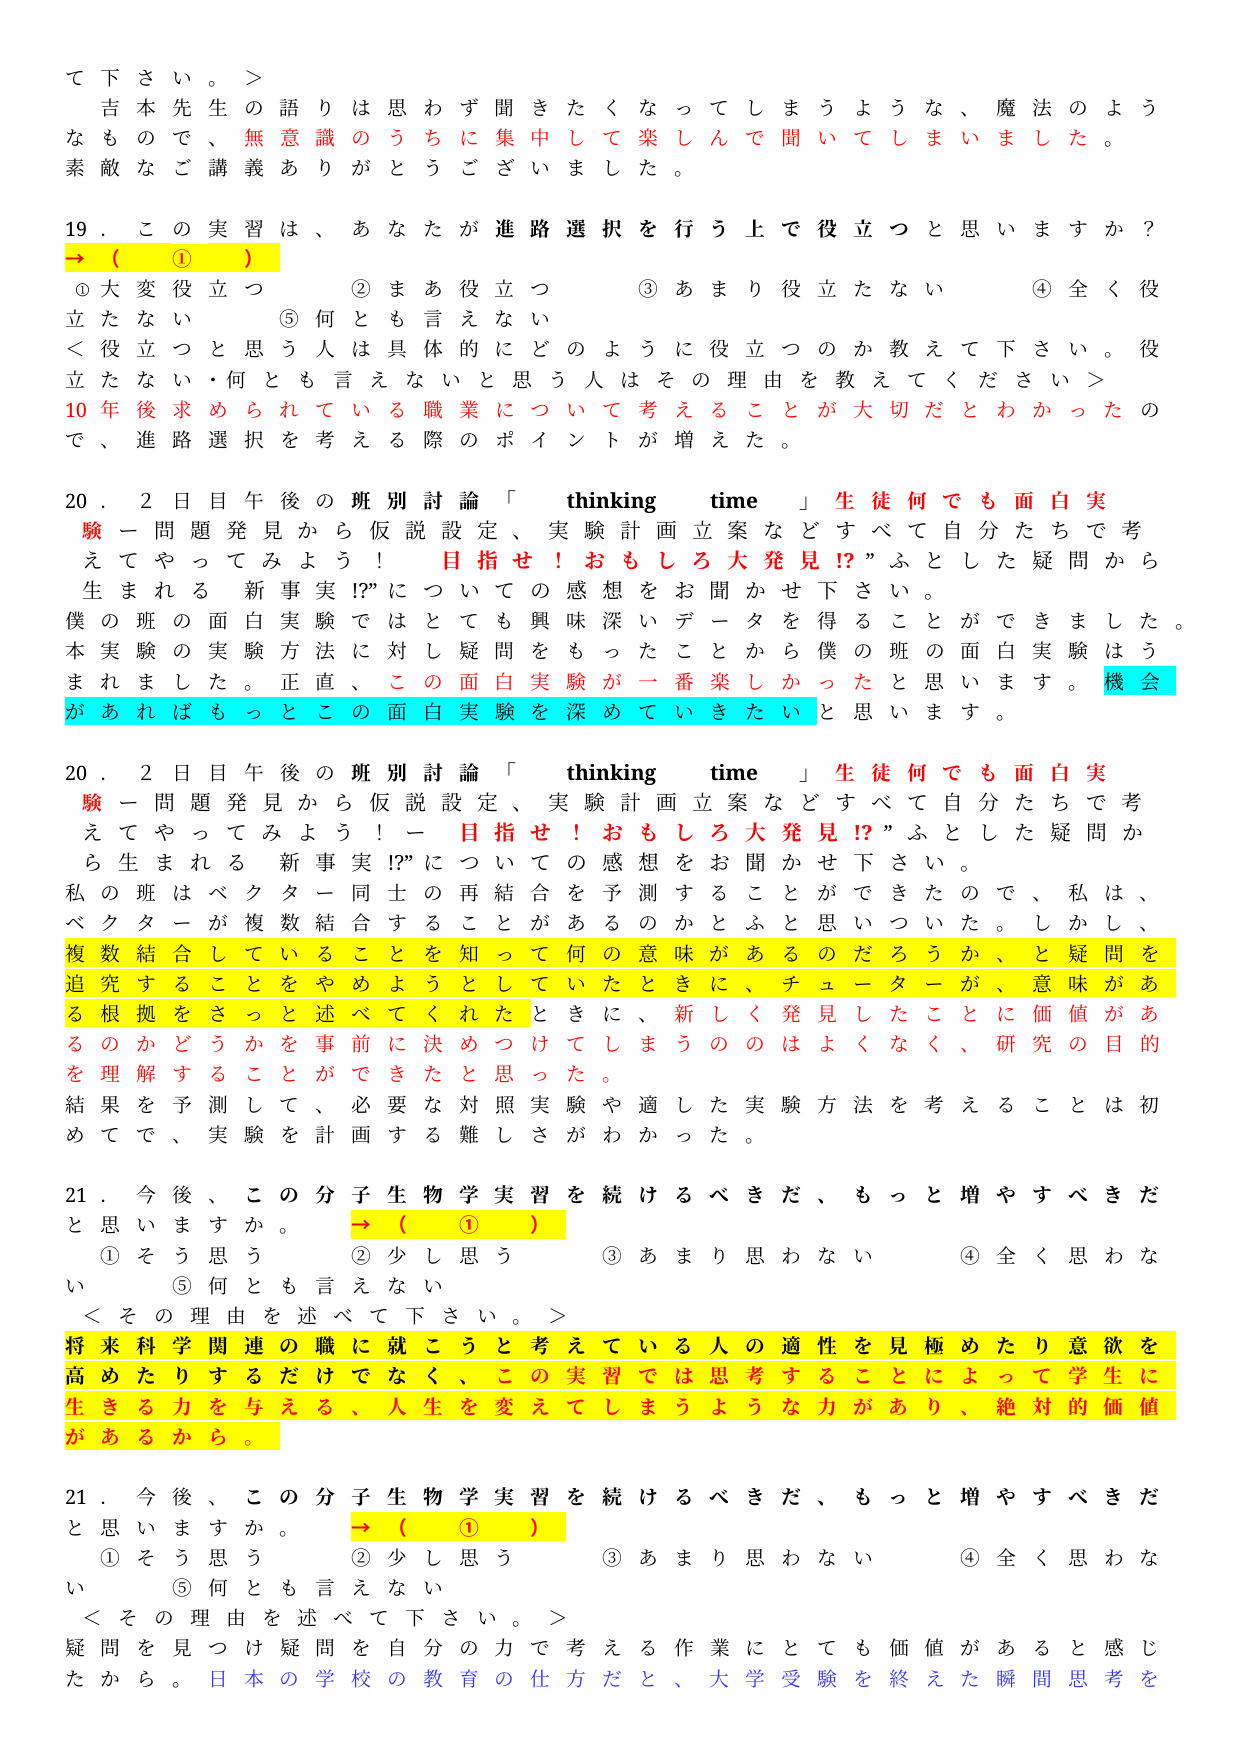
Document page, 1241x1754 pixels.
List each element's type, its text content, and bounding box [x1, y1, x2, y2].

text 結果を予測して、必要な対照実験や適した実験方法を考えることは初めてで、実験を計画する難しさがわかった。 [65, 1088, 1176, 1149]
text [65, 1632, 1176, 1693]
text 私の班はベクター同士の再結合を予測することができたので、私は、ベクターが複数結合することがあるのかとふと思いついた。しかし、複数結合していることを知って何の意味があるのだろうか、と疑問を追究することをやめようとしていたときに、チューターが、意味がある根拠をさっと述べてくれたときに、新しく発見したことに価値があるのかどうかを事前に決めつけてしまうののはよくなく、研究の目的を理解することができたと思った。 [65, 877, 1176, 938]
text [65, 1481, 1176, 1542]
text 20．２日目午後の班別討論「 thinking time 」生徒何でも面白実験ー問題発見から仮説設定、実験計画立案などすべて自分たちで考えてやってみよう！ー 目指せ！おもしろ大発見!? ”ふとした疑問から生まれる 新事実!?”についての感想をお聞かせ下さい。 [65, 756, 1176, 877]
text ＜役立つと思う人は具体的にどのように役立つのか教えて下さい。役立たない･何とも言えないと思う人はその理由を教えてください＞ [65, 333, 1176, 394]
text ＜その理由を述べて下さい。＞ [65, 1300, 1176, 1330]
text ①そう思う ②少し思う ③あまり思わない ④全く思わない ⑤何とも言えない [65, 1239, 1176, 1300]
text 10年後求められている職業について考えることが大切だとわかったので、進路選択を考える際のポイントが増えた。 [65, 394, 1176, 454]
text ①大変役立つ ②まあ役立つ ③あまり役立たない ④全く役立たない ⑤何とも言えない [65, 273, 1176, 333]
text ①そう思う ②少し思う ③あまり思わない ④全く思わない ⑤何とも言えない [65, 1542, 1176, 1602]
text 21．今後、この分子生物学実習を続けるべきだ、もっと増やすべきだと思いますか。 →（ ① ） [65, 1179, 1176, 1239]
text 将来科学関連の職に就こうと考えている人の適性を見極めたり意欲を高めたりするだけでなく、この実習では思考することによって学生に生きる力を与える、人生を変えてしまうような力があり、絶対的価値があるから。 [65, 1420, 1176, 1451]
text 19．この実習は、あなたが進路選択を行う上で役立つと思いますか？ →（ ① ） [65, 212, 1176, 273]
text ＜その理由を述べて下さい。＞ [65, 1602, 1176, 1632]
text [65, 61, 1176, 92]
text 20．２日目午後の班別討論「 thinking time 」生徒何でも面白実験ー問題発見から仮説設定、実験計画立案などすべて自分たちで考えてやってみよう！ 目指せ！おもしろ大発見!? ”ふとした疑問から生まれる 新事実!?”についての感想をお聞かせ下さい。 [65, 484, 1176, 605]
text 僕の班の面白実験ではとても興味深いデータを得ることができました。本実験の実験方法に対し疑問をもったことから僕の班の面白実験はうまれました。正直、この面白実験が一番楽しかったと思います。機会があればもっとこの面白実験を深めていきたいと思います。 [65, 605, 1176, 726]
text 吉本先生の語りは思わず聞きたくなってしまうような、魔法のようなもので、無意識のうちに集中して楽しんで聞いてしまいました。 素敵なご講義ありがとうございました。 [65, 92, 1176, 182]
text 私の班はベクター同士の再結合を予測することができたので、私は、ベクターが複数結合することがあるのかとふと思いついた。しかし、複数結合していることを知って何の意味があるのだろうか、と疑問を追究することをやめようとしていたときに、チューターが、意味がある根拠をさっと述べてくれたときに、新しく発見したことに価値があるのかどうかを事前に決めつけてしまうののはよくなく、研究の目的を理解することができたと思った。 [65, 997, 1176, 1088]
